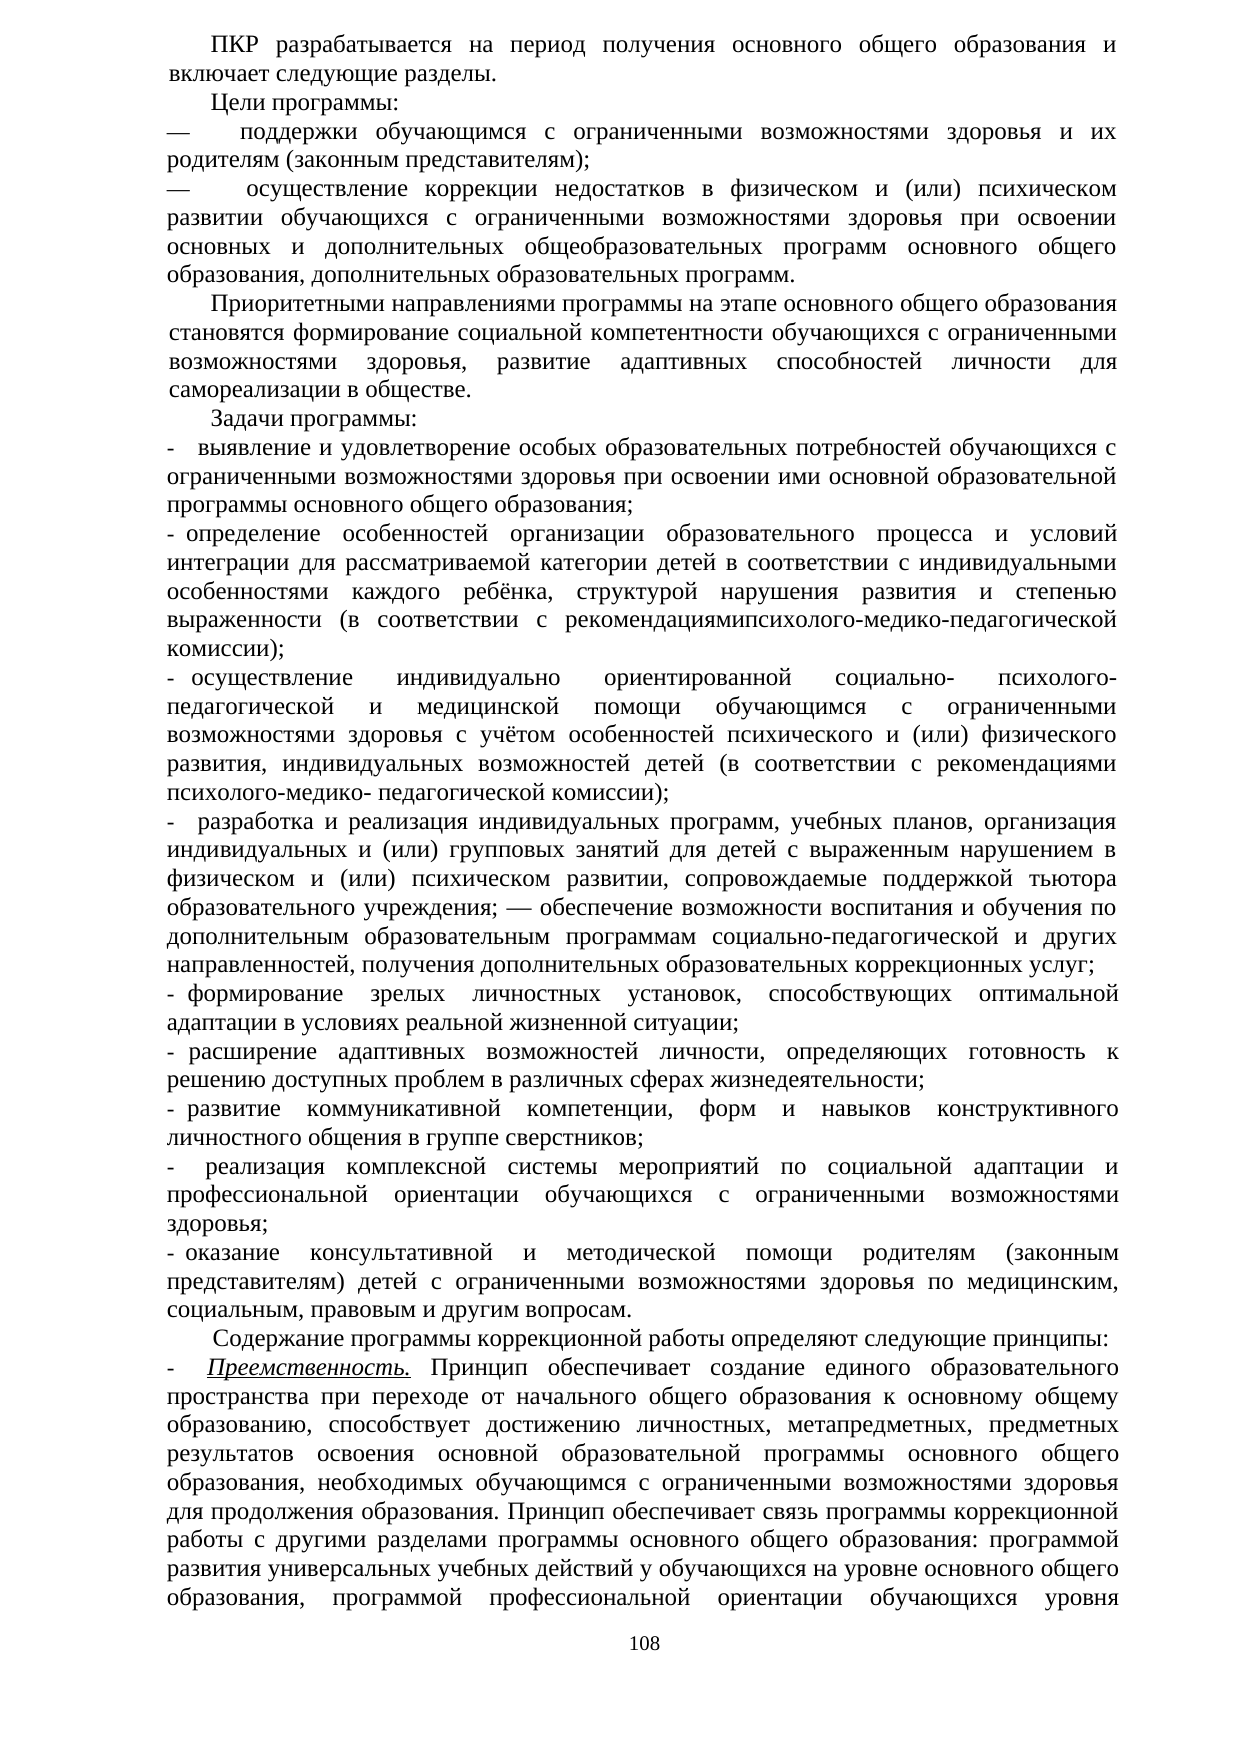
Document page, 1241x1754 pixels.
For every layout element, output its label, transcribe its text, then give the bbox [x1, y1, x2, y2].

text Задачи программы: [169, 403, 1122, 432]
text Приоритетными направлениями программы на этапе основного общего образования становятся формирование социальной компетентности обучающихся с ограниченными возможностями здоровья, развитие адаптивных способностей личности для самореализации в обществе. [169, 288, 1118, 403]
list определение особенностей организации образовательного процесса и условий интеграции для рассматриваемой категории детей в соответствии с индивидуальными особенностями каждого ребёнка, структурой нарушения развития и степенью выраженности (в соответствии с рекомендациямипсихолого-медико-педагогической комиссии); [167, 518, 1118, 662]
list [167, 1352, 1120, 1611]
list формирование зрелых личностных установок, способствующих оптимальной адаптации в условиях реальной жизненной ситуации; [167, 978, 1120, 1036]
list осуществление коррекции недостатков в физическом и (или) психическом развитии обучающихся с ограниченными возможностями здоровья при освоении основных и дополнительных общеобразовательных программ основного общего образования, дополнительных образовательных программ. [167, 173, 1118, 288]
list реализация комплексной системы мероприятий по социальной адаптации и профессиональной ориентации обучающихся с ограниченными возможностями здоровья; [167, 1151, 1120, 1237]
list выявление и удовлетворение особых образовательных потребностей обучающихся с ограниченными возможностями здоровья при освоении ими основной образовательной программы основного общего образования; [167, 432, 1118, 518]
text ПКР разрабатывается на период получения основного общего образования и включает следующие разделы. [169, 29, 1118, 87]
text Цели программы: [169, 87, 1122, 116]
list поддержки обучающимся с ограниченными возможностями здоровья и их родителям (законным представителям); [167, 116, 1118, 173]
list разработка и реализация индивидуальных программ, учебных планов, организация индивидуальных и (или) групповых занятий для детей с выраженным нарушением в физическом и (или) психическом развитии, сопровождаемые поддержкой тьютора образовательного учреждения; — обеспечение возможности воспитания и обучения по дополнительным образовательным программам социально-педагогической и других направленностей, получения дополнительных образовательных коррекционных услуг; [167, 806, 1118, 978]
text Содержание программы коррекционной работы определяют следующие принципы: [169, 1323, 1122, 1352]
list осуществление индивидуально ориентированной социально- психолого- педагогической и медицинской помощи обучающимся с ограниченными возможностями здоровья с учётом особенностей психического и (или) физического развития, индивидуальных возможностей детей (в соответствии с рекомендациями психолого-медико- педагогической комиссии); [167, 662, 1118, 806]
list развитие коммуникативной компетенции, форм и навыков конструктивного личностного общения в группе сверстников; [167, 1093, 1120, 1151]
list расширение адаптивных возможностей личности, определяющих готовность к решению доступных проблем в различных сферах жизнедеятельности; [167, 1036, 1120, 1093]
list оказание консультативной и методической помощи родителям (законным представителям) детей с ограниченными возможностями здоровья по медицинским, социальным, правовым и другим вопросам. [167, 1237, 1120, 1323]
